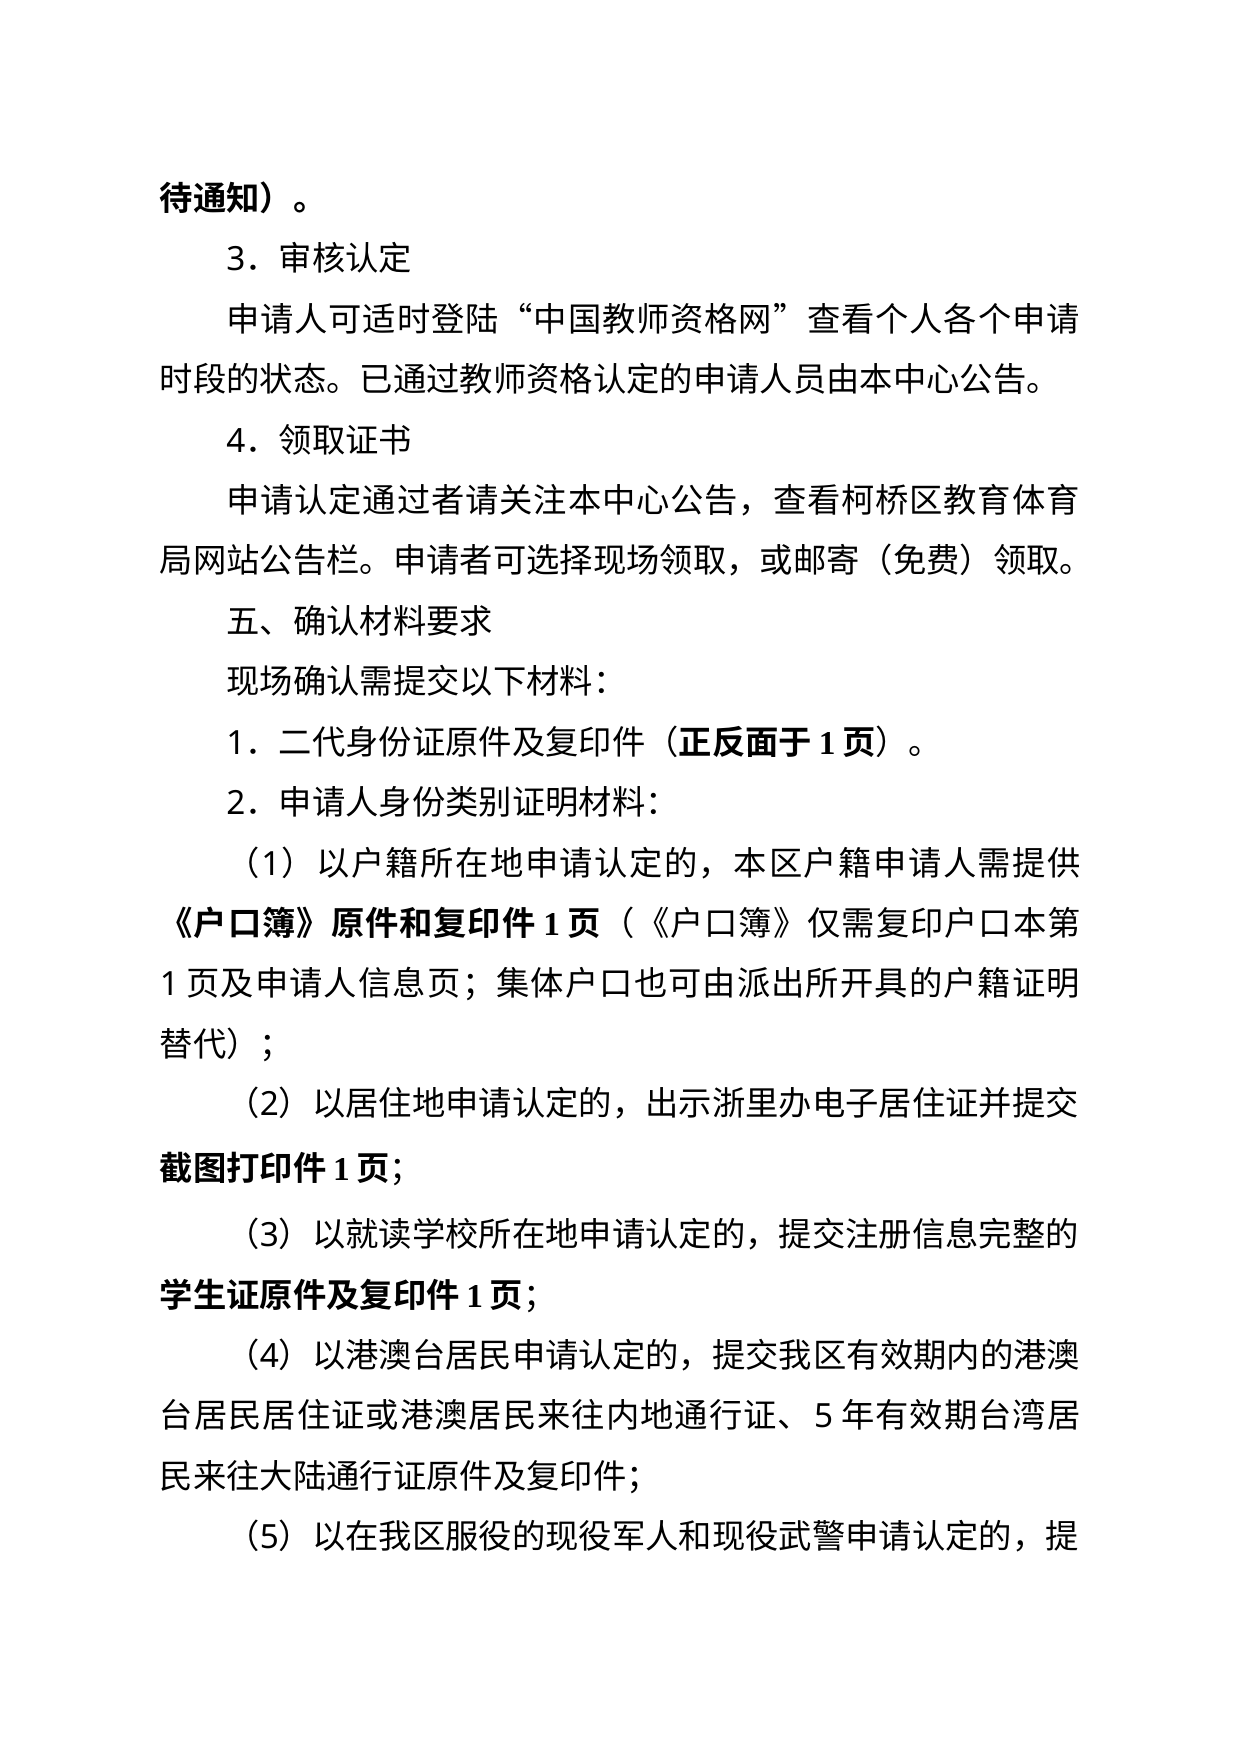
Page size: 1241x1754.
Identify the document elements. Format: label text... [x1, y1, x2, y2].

text （3）以就读学校所在地申请认定的，提交注册信息完整的学生证原件及复印件1页； [159, 1198, 1081, 1319]
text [159, 1500, 1081, 1561]
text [159, 162, 1081, 222]
text （4）以港澳台居民申请认定的，提交我区有效期内的港澳台居民居住证或港澳居民来往内地通行证、5年有效期台湾居民来往大陆通行证原件及复印件； [159, 1319, 1081, 1500]
text 申请认定通过者请关注本中心公告，查看柯桥区教育体育局网站公告栏。申请者可选择现场领取，或邮寄（免费）领取。 [159, 464, 1081, 585]
text （2）以居住地申请认定的，出示浙里办电子居住证并提交截图打印件1页； [159, 1068, 1081, 1198]
text 五、确认材料要求 [159, 585, 1081, 645]
text 4．领取证书 [159, 404, 1081, 464]
text （1）以户籍所在地申请认定的，本区户籍申请人需提供《户口簿》原件和复印件1页（《户口簿》仅需复印户口本第1页及申请人信息页；集体户口也可由派出所开具的户籍证明替代）； [159, 827, 1081, 1068]
text 现场确认需提交以下材料： [159, 645, 1081, 706]
text 3．审核认定 [159, 222, 1081, 283]
text 2．申请人身份类别证明材料： [159, 766, 1081, 827]
text 1．二代身份证原件及复印件（正反面于1页）。 [159, 706, 1081, 766]
text 申请人可适时登陆“中国教师资格网”查看个人各个申请时段的状态。已通过教师资格认定的申请人员由本中心公告。 [159, 283, 1081, 404]
